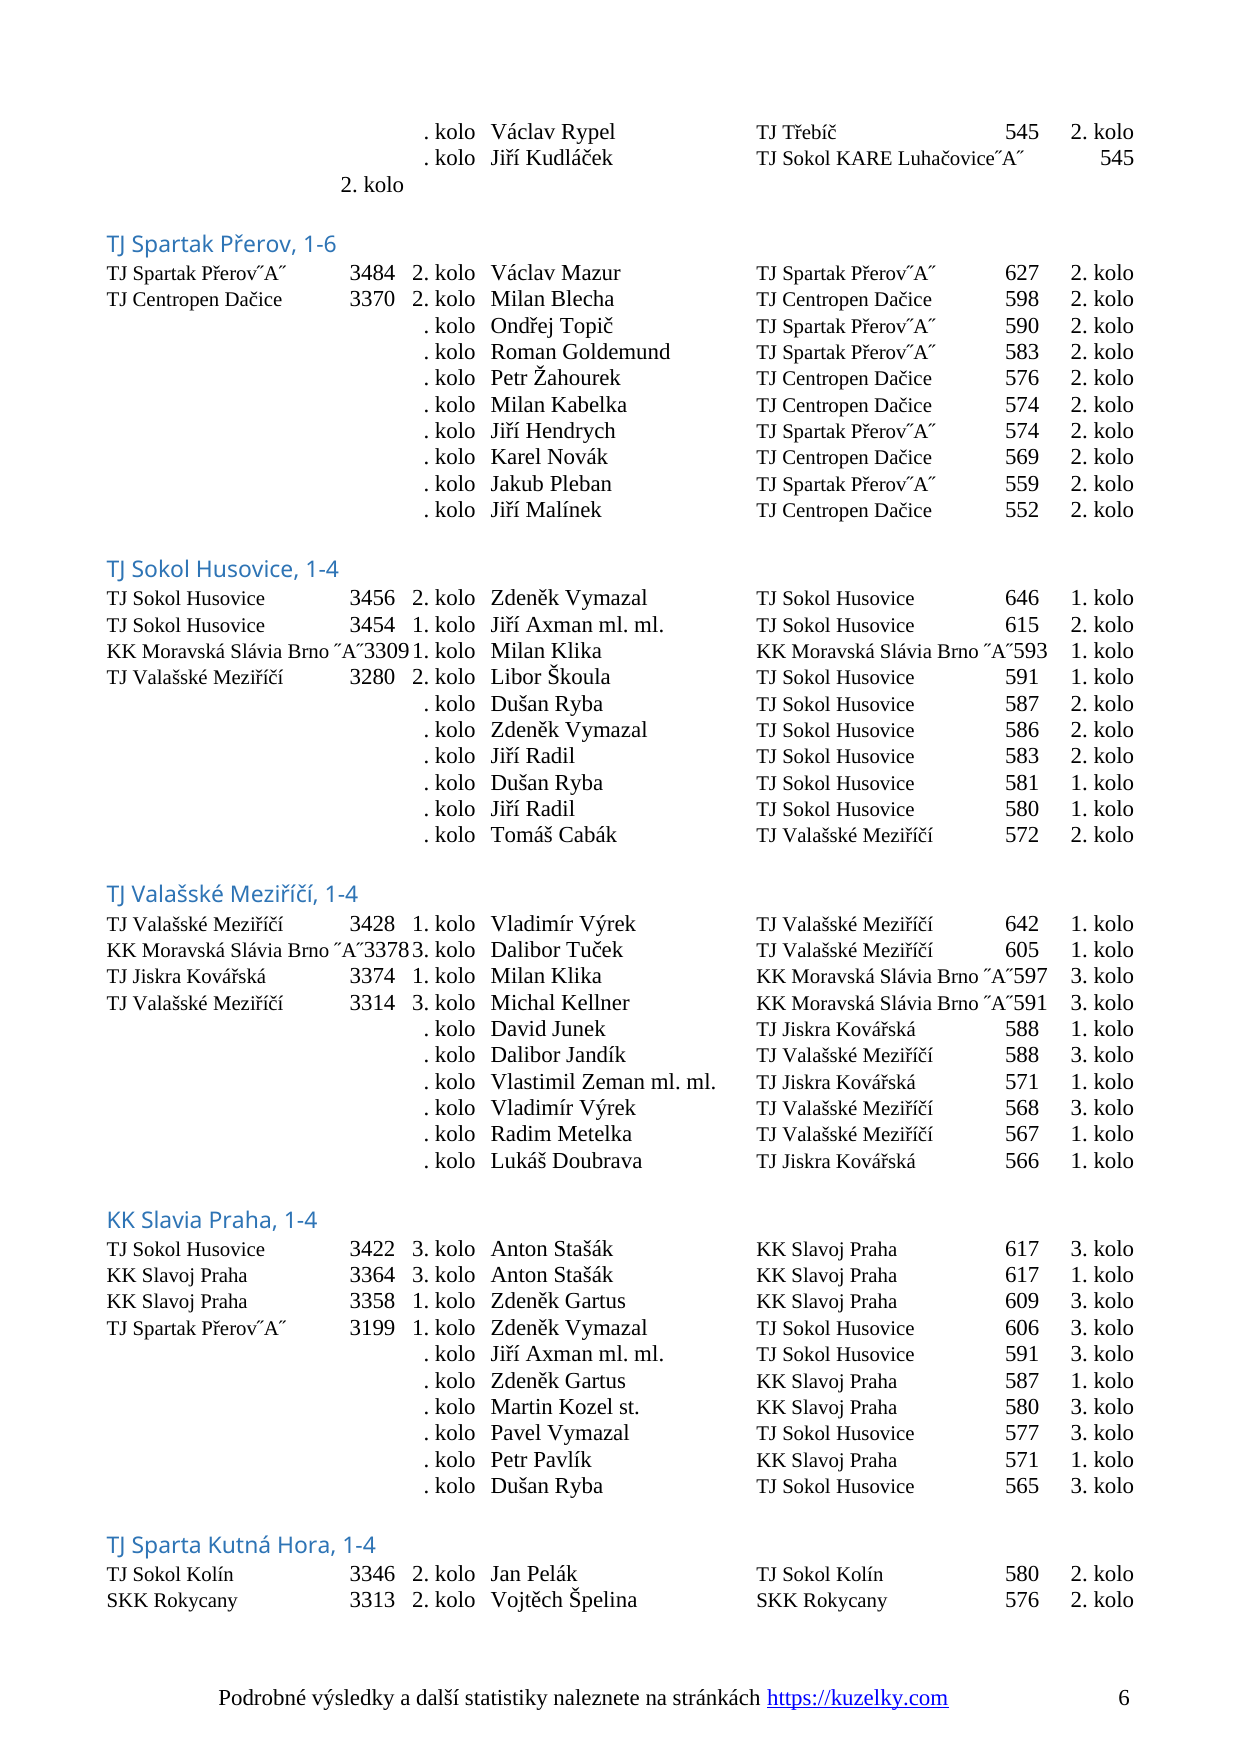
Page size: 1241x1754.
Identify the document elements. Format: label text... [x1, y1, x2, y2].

text . kolo Radim Metelka TJ Valašské Meziříčí 567 1. kolo [106, 1120, 1134, 1147]
text TJ Sokol Kolín 3346 2. kolo Jan Pelák TJ Sokol Kolín 580 2. kolo [106, 1560, 1134, 1587]
text . kolo David Junek TJ Jiskra Kovářská 588 1. kolo [106, 1015, 1134, 1041]
text . kolo Dušan Ryba TJ Sokol Husovice 565 3. kolo [106, 1472, 1134, 1498]
text . kolo Vlastimil Zeman ml. ml. TJ Jiskra Kovářská 571 1. kolo [106, 1068, 1134, 1094]
text SKK Rokycany 3313 2. kolo Vojtěch Špelina SKK Rokycany 576 2. kolo [106, 1587, 1134, 1613]
text KK Moravská Slávia Brno ˝A˝ 3378 3. kolo Dalibor Tuček TJ Valašské Meziříčí 605 1. kolo [106, 936, 1134, 962]
text . kolo Jiří Kudláček TJ Sokol KARE Luhačovice˝A˝ 545 2. kolo [106, 144, 1134, 197]
text . kolo Martin Kozel st. KK Slavoj Praha 580 3. kolo [106, 1393, 1134, 1419]
text TJ Valašské Meziříčí 3280 2. kolo Libor Škoula TJ Sokol Husovice 591 1. kolo [106, 663, 1134, 690]
text . kolo Dušan Ryba TJ Sokol Husovice 587 2. kolo [106, 690, 1134, 716]
text . kolo Milan Kabelka TJ Centropen Dačice 574 2. kolo [106, 391, 1134, 417]
text TJ Spartak Přerov˝A˝ 3484 2. kolo Václav Mazur TJ Spartak Přerov˝A˝ 627 2. kolo [106, 259, 1134, 285]
text TJ Valašské Meziříčí 3428 1. kolo Vladimír Výrek TJ Valašské Meziříčí 642 1. kolo [106, 909, 1134, 936]
text TJ Sokol Husovice 3456 2. kolo Zdeněk Vymazal TJ Sokol Husovice 646 1. kolo [106, 584, 1134, 611]
subtitle TJ Sparta Kutná Hora, 1-4 [106, 1529, 1134, 1560]
text . kolo Jiří Malínek TJ Centropen Dačice 552 2. kolo [106, 496, 1134, 522]
text . kolo Ondřej Topič TJ Spartak Přerov˝A˝ 590 2. kolo [106, 312, 1134, 338]
text . kolo Jakub Pleban TJ Spartak Přerov˝A˝ 559 2. kolo [106, 470, 1134, 496]
text KK Slavoj Praha 3364 3. kolo Anton Stašák KK Slavoj Praha 617 1. kolo [106, 1261, 1134, 1288]
text . kolo Dalibor Jandík TJ Valašské Meziříčí 588 3. kolo [106, 1041, 1134, 1068]
text . kolo Jiří Axman ml. ml. TJ Sokol Husovice 591 3. kolo [106, 1340, 1134, 1367]
subtitle KK Slavia Praha, 1-4 [106, 1204, 1134, 1235]
text . kolo Václav Rypel TJ Třebíč 545 2. kolo [106, 118, 1134, 144]
subtitle TJ Valašské Meziříčí, 1-4 [106, 878, 1134, 909]
text . kolo Roman Goldemund TJ Spartak Přerov˝A˝ 583 2. kolo [106, 338, 1134, 364]
text TJ Sokol Husovice 3422 3. kolo Anton Stašák KK Slavoj Praha 617 3. kolo [106, 1235, 1134, 1261]
text . kolo Karel Novák TJ Centropen Dačice 569 2. kolo [106, 443, 1134, 470]
text . kolo Pavel Vymazal TJ Sokol Husovice 577 3. kolo [106, 1419, 1134, 1446]
text . kolo Zdeněk Vymazal TJ Sokol Husovice 586 2. kolo [106, 716, 1134, 742]
text KK Slavoj Praha 3358 1. kolo Zdeněk Gartus KK Slavoj Praha 609 3. kolo [106, 1288, 1134, 1314]
text . kolo Jiří Radil TJ Sokol Husovice 580 1. kolo [106, 795, 1134, 821]
text . kolo Vladimír Výrek TJ Valašské Meziříčí 568 3. kolo [106, 1094, 1134, 1120]
text . kolo Zdeněk Gartus KK Slavoj Praha 587 1. kolo [106, 1367, 1134, 1393]
text TJ Centropen Dačice 3370 2. kolo Milan Blecha TJ Centropen Dačice 598 2. kolo [106, 285, 1134, 312]
text . kolo Petr Pavlík KK Slavoj Praha 571 1. kolo [106, 1446, 1134, 1472]
text TJ Valašské Meziříčí 3314 3. kolo Michal Kellner KK Moravská Slávia Brno ˝A˝ 591 3. kolo [106, 989, 1134, 1015]
subtitle TJ Spartak Přerov, 1-6 [106, 228, 1134, 259]
text TJ Spartak Přerov˝A˝ 3199 1. kolo Zdeněk Vymazal TJ Sokol Husovice 606 3. kolo [106, 1314, 1134, 1340]
text . kolo Dušan Ryba TJ Sokol Husovice 581 1. kolo [106, 769, 1134, 795]
text . kolo Lukáš Doubrava TJ Jiskra Kovářská 566 1. kolo [106, 1147, 1134, 1173]
text KK Moravská Slávia Brno ˝A˝ 3309 1. kolo Milan Klika KK Moravská Slávia Brno ˝A˝ 593 1. kolo [106, 637, 1134, 663]
text . kolo Tomáš Cabák TJ Valašské Meziříčí 572 2. kolo [106, 821, 1134, 848]
subtitle TJ Sokol Husovice, 1-4 [106, 553, 1134, 584]
text . kolo Jiří Hendrych TJ Spartak Přerov˝A˝ 574 2. kolo [106, 417, 1134, 443]
text . kolo Jiří Radil TJ Sokol Husovice 583 2. kolo [106, 742, 1134, 769]
text . kolo Petr Žahourek TJ Centropen Dačice 576 2. kolo [106, 364, 1134, 391]
text TJ Jiskra Kovářská 3374 1. kolo Milan Klika KK Moravská Slávia Brno ˝A˝ 597 3. kolo [106, 962, 1134, 989]
text TJ Sokol Husovice 3454 1. kolo Jiří Axman ml. ml. TJ Sokol Husovice 615 2. kolo [106, 611, 1134, 637]
